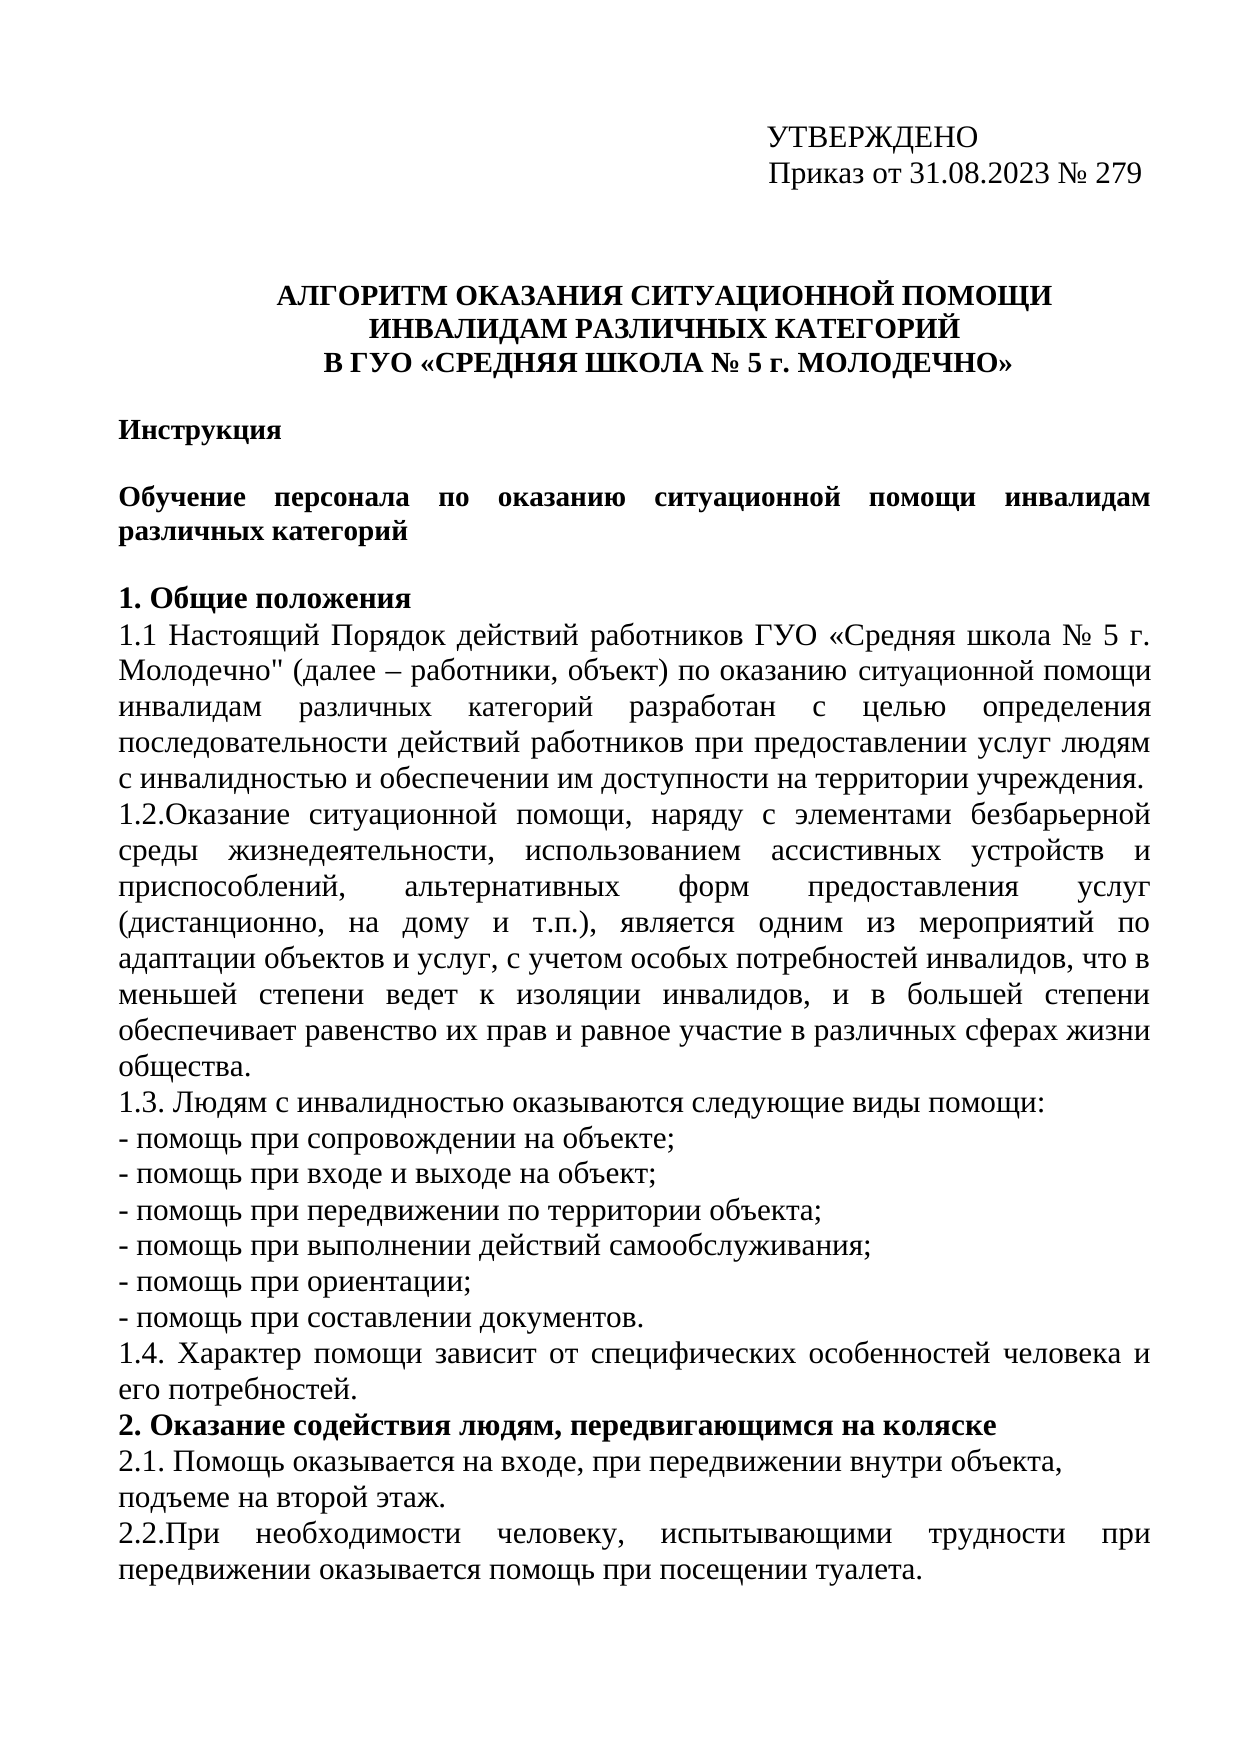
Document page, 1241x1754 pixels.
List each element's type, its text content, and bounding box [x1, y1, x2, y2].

list Инструкция [118, 412, 1152, 446]
list УТВЕРЖДЕНО [118, 118, 1152, 154]
list 1. Общие положения [118, 580, 1152, 616]
list Обучение персонала по оказанию ситуационной помощи инвалидам различных категорий [118, 479, 1152, 546]
list 1.1 Настоящий Порядок действий работников ГУО «Средняя школа № 5 г. Молодечно" (далее – работники, объект) по оказанию ситуационной помощи инвалидам различных категорий разработан с целью определения последовательности действий работников при предоставлении услуг людям с инвалидностью и обеспечении им доступности на территории учреждения. [118, 616, 1152, 795]
list - помощь при входе и выходе на объект; [118, 1155, 1152, 1191]
list - помощь при передвижении по территории объекта; [118, 1191, 1152, 1227]
text АЛГОРИТМ ОКАЗАНИЯ СИТУАЦИОННОЙ ПОМОЩИ ИНВАЛИДАМ РАЗЛИЧНЫХ КАТЕГОРИЙ [177, 278, 1152, 345]
list - помощь при ориентации; [118, 1263, 1152, 1298]
text В ГУО «СРЕДНЯЯ ШКОЛА № 5 г. МОЛОДЕЧНО» [177, 345, 1152, 378]
list 2.2.При необходимости человеку, испытывающими трудности при передвижении оказывается помощь при посещении туалета. [118, 1514, 1152, 1586]
list 2.1. Помощь оказывается на входе, при передвижении внутри объекта, подъеме на второй этаж. [118, 1442, 1152, 1514]
list - помощь при составлении документов. [118, 1298, 1152, 1334]
list - помощь при выполнении действий самообслуживания; [118, 1227, 1152, 1263]
list 2. Оказание содействия людям, передвигающимся на коляске [118, 1406, 1152, 1442]
list 1.2.Оказание ситуационной помощи, наряду с элементами безбарьерной среды жизнедеятельности, использованием ассистивных устройств и приспособлений, альтернативных форм предоставления услуг (дистанционно, на дому и т.п.), является одним из мероприятий по адаптации объектов и услуг, с учетом особых потребностей инвалидов, что в меньшей степени ведет к изоляции инвалидов, и в большей степени обеспечивает равенство их прав и равное участие в различных сферах жизни общества. [118, 795, 1152, 1083]
list - помощь при сопровождении на объекте; [118, 1119, 1152, 1155]
list 1.3. Людям с инвалидностью оказываются следующие виды помощи: [118, 1083, 1152, 1119]
text Приказ от 31.08.2023 № 279 [768, 154, 1152, 190]
list 1.4. Характер помощи зависит от специфических особенностей человека и его потребностей. [118, 1334, 1152, 1406]
